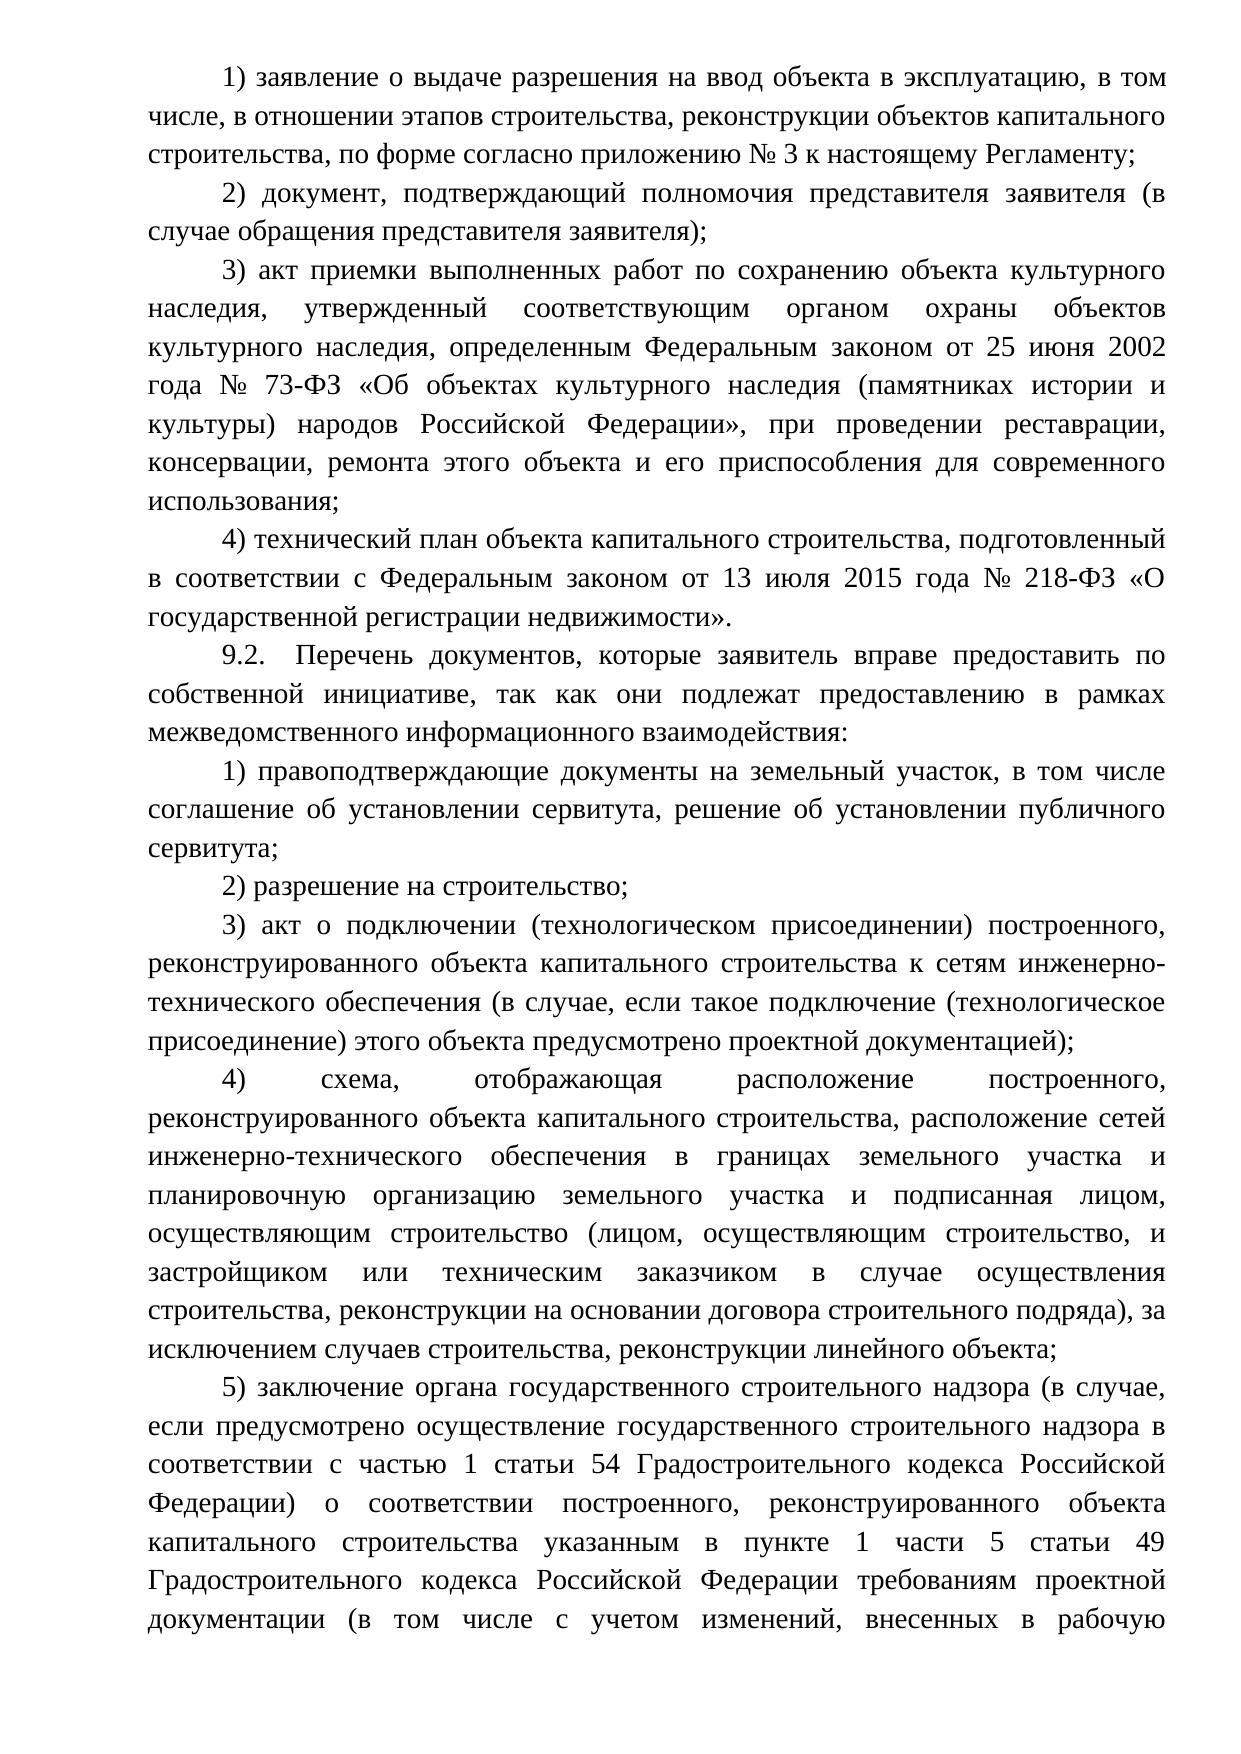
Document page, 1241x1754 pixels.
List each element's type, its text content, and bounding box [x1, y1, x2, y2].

text 4) схема, отображающая расположение построенного, реконструированного объекта капитального строительства, расположение сетей инженерно-технического обеспечения в границах земельного участка и планировочную организацию земельного участка и подписанная лицом, осуществляющим строительство (лицом, осуществляющим строительство, и застройщиком или техническим заказчиком в случае осуществления строительства, реконструкции на основании договора строительного подряда), за исключением случаев строительства, реконструкции линейного объекта; [148, 1061, 1167, 1364]
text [148, 1369, 1167, 1634]
text 2) разрешение на строительство; [148, 868, 1167, 902]
list Перечень документов, которые заявитель вправе предоставить по собственной инициативе, так как они подлежат предоставлению в рамках межведомственного информационного взаимодействия: [148, 637, 1167, 748]
text 4) технический план объекта капитального строительства, подготовленный в соответствии с Федеральным законом от 13 июля 2015 года № 218-ФЗ «О государственной регистрации недвижимости». [148, 522, 1167, 632]
text 1) заявление о выдаче разрешения на ввод объекта в эксплуатацию, в том числе, в отношении этапов строительства, реконструкции объектов капитального строительства, по форме согласно приложению № 3 к настоящему Регламенту; [148, 59, 1167, 170]
text 3) акт о подключении (технологическом присоединении) построенного, реконструированного объекта капитального строительства к сетям инженерно-технического обеспечения (в случае, если такое подключение (технологическое присоединение) этого объекта предусмотрено проектной документацией); [148, 907, 1167, 1056]
text 1) правоподтверждающие документы на земельный участок, в том числе соглашение об установлении сервитута, решение об установлении публичного сервитута; [148, 753, 1167, 863]
text 3) акт приемки выполненных работ по сохранению объекта культурного наследия, утвержденный соответствующим органом охраны объектов культурного наследия, определенным Федеральным законом от 25 июня 2002 года № 73-ФЗ «Об объектах культурного наследия (памятниках истории и культуры) народов Российской Федерации», при проведении реставрации, консервации, ремонта этого объекта и его приспособления для современного использования; [148, 252, 1167, 517]
text 2) документ, подтверждающий полномочия представителя заявителя (в случае обращения представителя заявителя); [148, 175, 1167, 247]
